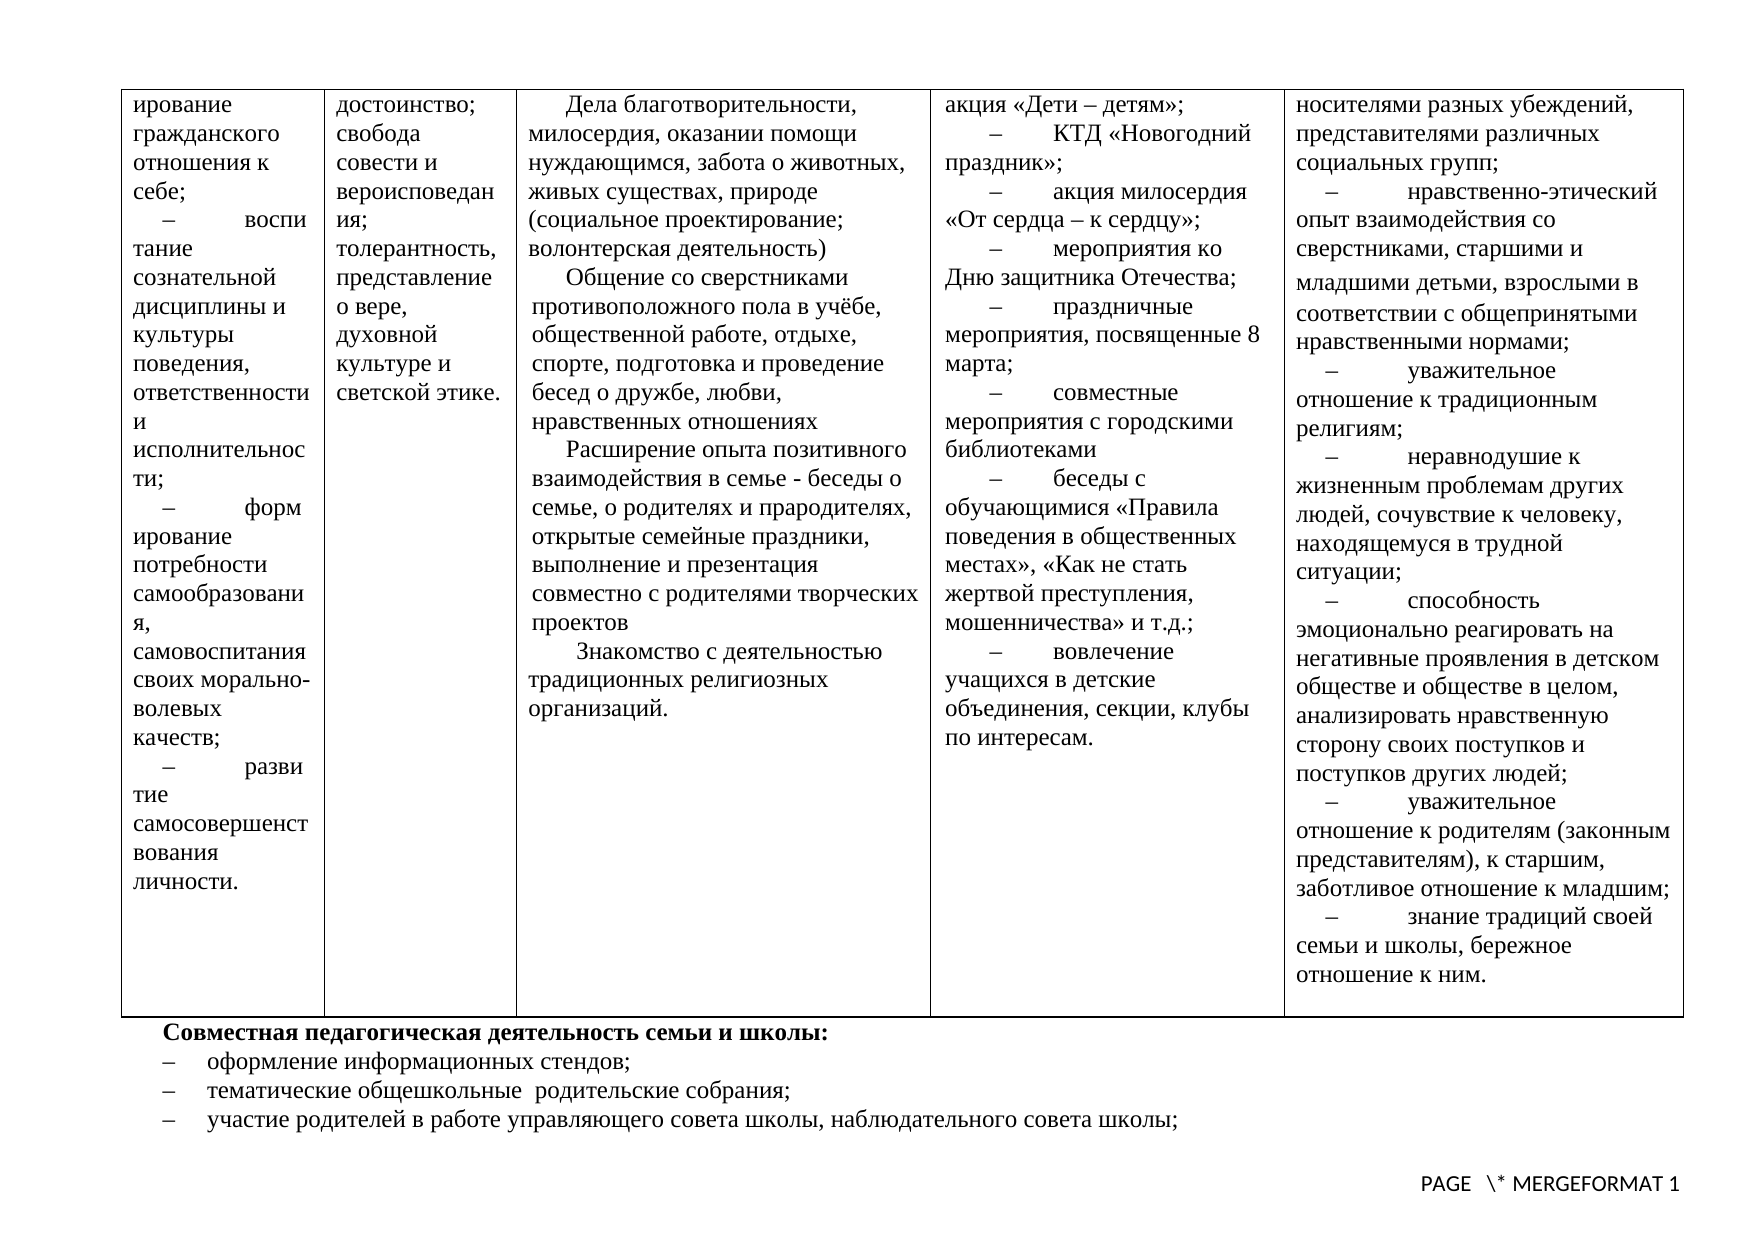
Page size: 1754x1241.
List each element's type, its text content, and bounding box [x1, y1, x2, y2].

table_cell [122, 90, 324, 1016]
list тематические общешкольные родительские собрания; [133, 1075, 1680, 1104]
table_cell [517, 90, 930, 1016]
list оформление информационных стендов; [133, 1046, 1680, 1075]
list участие родителей в работе управляющего совета школы, наблюдательного совета школы; [133, 1104, 1680, 1132]
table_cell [1285, 90, 1683, 1016]
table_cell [325, 90, 516, 1016]
text Совместная педагогическая деятельность семьи и школы: [133, 1018, 1680, 1046]
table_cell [931, 90, 1284, 1016]
